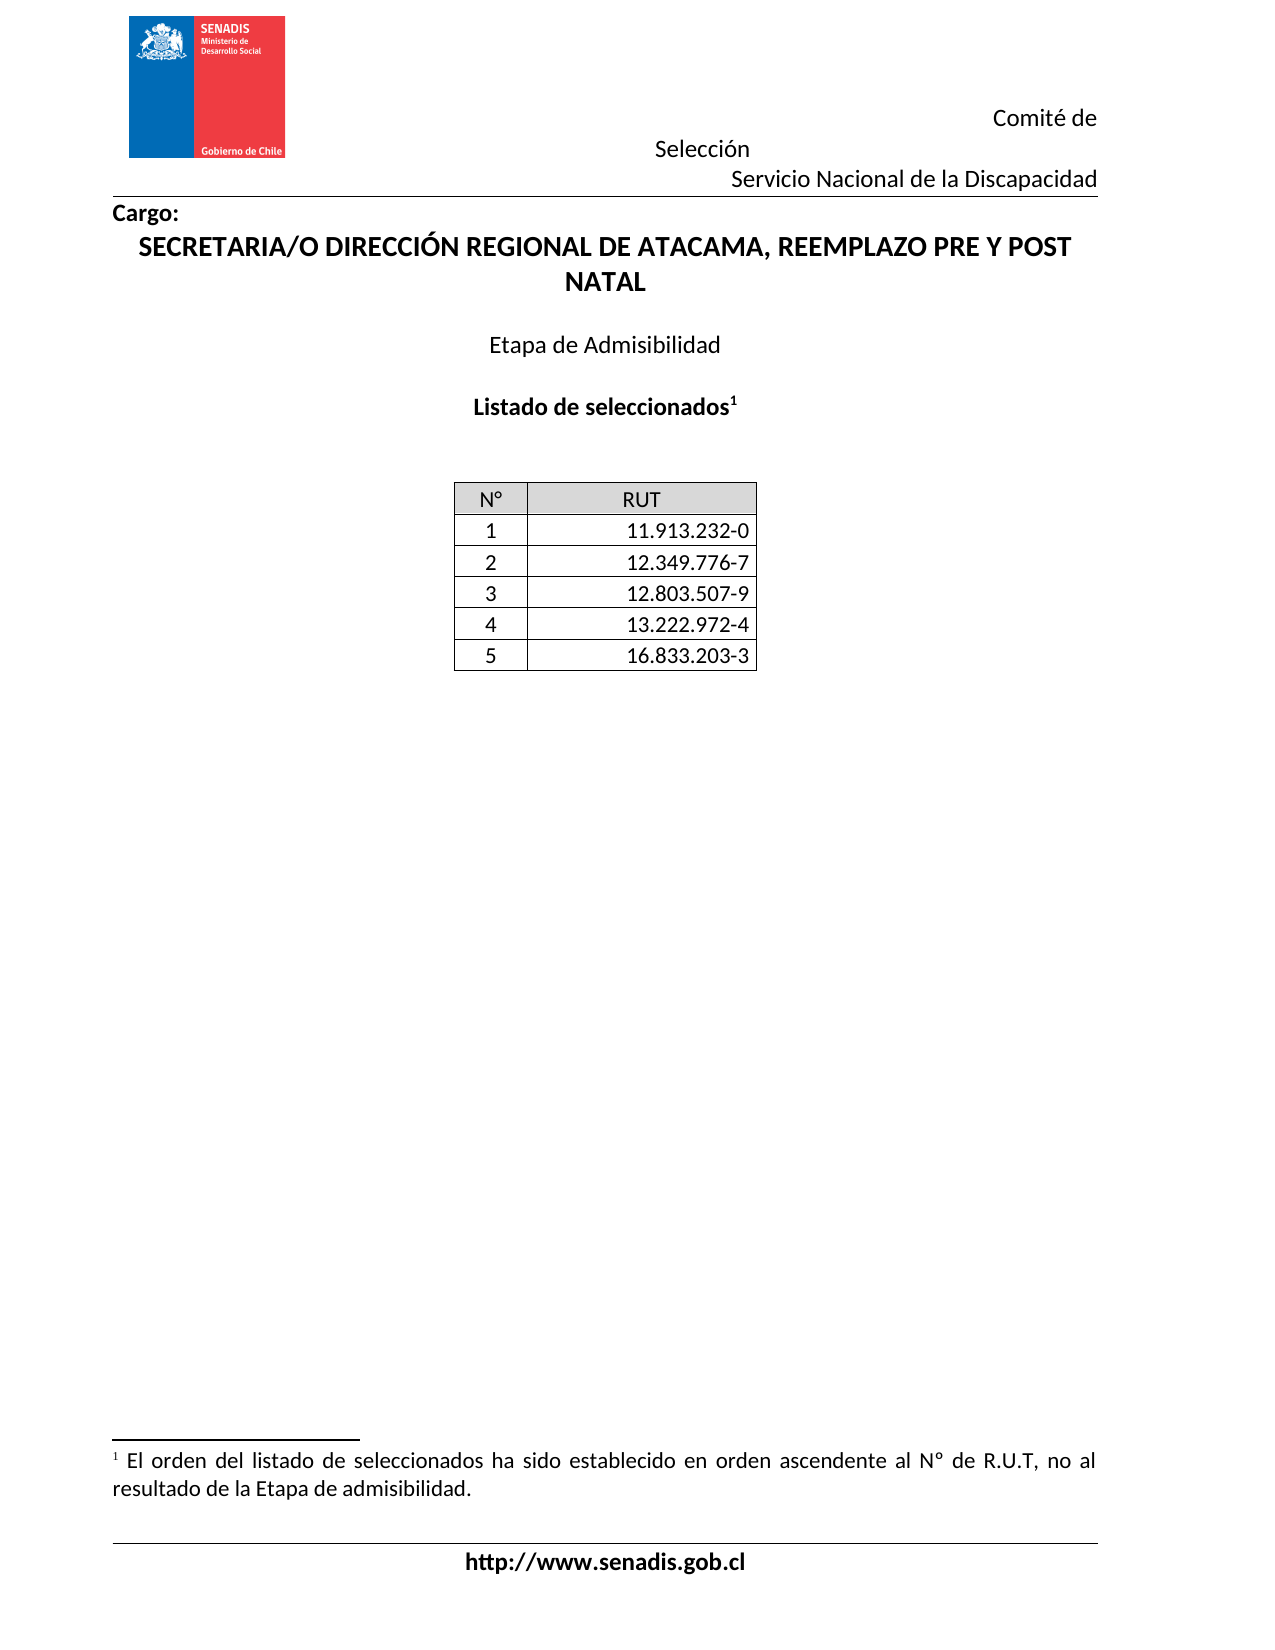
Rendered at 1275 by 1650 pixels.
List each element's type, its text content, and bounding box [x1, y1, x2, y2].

table_cell 12.349.776-7 [528, 546, 756, 576]
text Cargo: [112, 197, 1098, 228]
table_cell 2 [455, 546, 527, 576]
table_cell 13.222.972-4 [528, 608, 756, 638]
table_cell 12.803.507-9 [528, 577, 756, 607]
table_header RUT [528, 483, 756, 513]
text Etapa de Admisibilidad [112, 329, 1098, 360]
text Listado de seleccionados [112, 391, 1098, 421]
table_cell 16.833.203-3 [528, 640, 756, 670]
table_cell 3 [455, 577, 527, 607]
table_cell 5 [455, 640, 527, 670]
table_cell 1 [455, 515, 527, 545]
picture [129, 16, 285, 157]
table_header N° [455, 483, 527, 513]
table_cell 4 [455, 608, 527, 638]
text SECRETARIA/O DIRECCIÓN REGIONAL DE ATACAMA, REEMPLAZO PRE Y POST NATAL [112, 228, 1098, 299]
table_cell 11.913.232-0 [528, 515, 756, 545]
